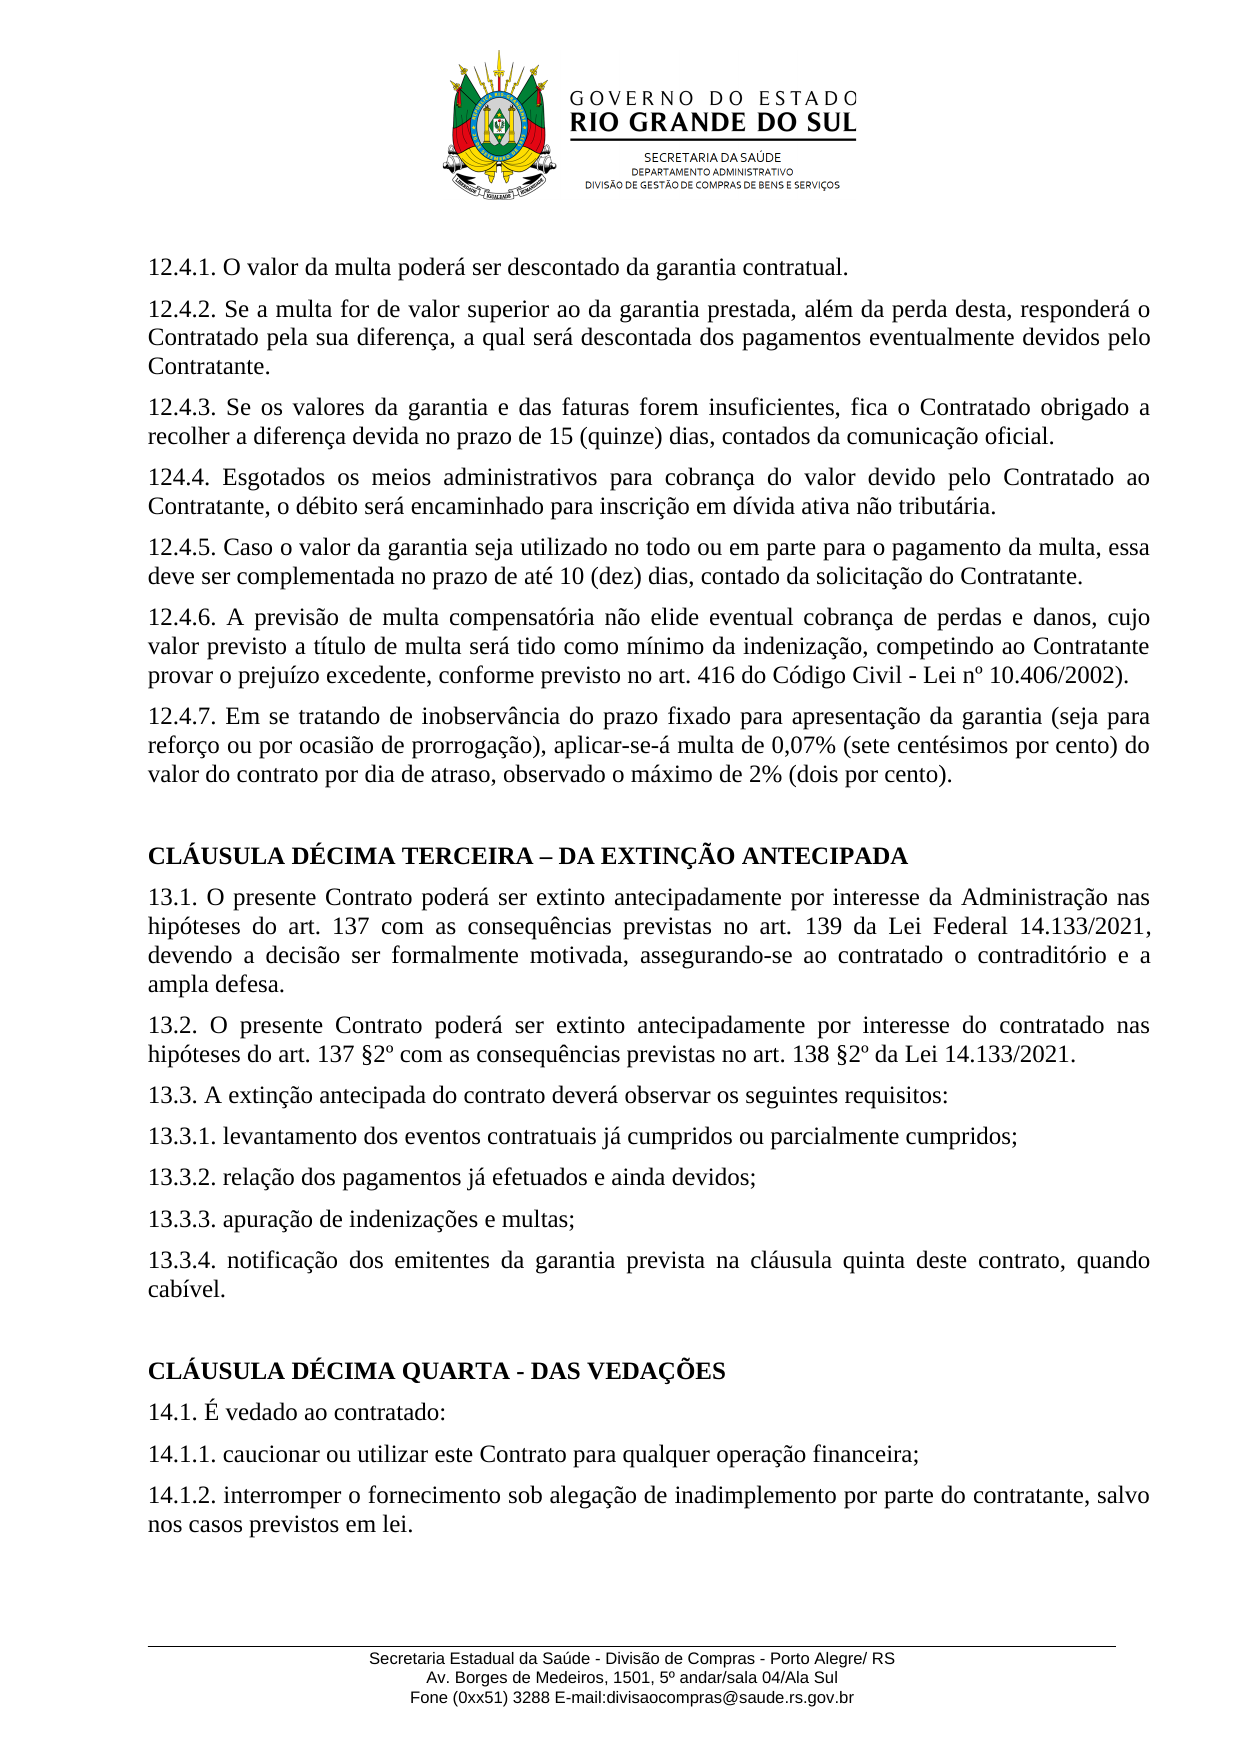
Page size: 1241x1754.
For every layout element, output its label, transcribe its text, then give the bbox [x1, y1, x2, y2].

text 13.3.3. apuração de indenizações e multas; [148, 1204, 1152, 1232]
text 12.4.2. Se a multa for de valor superior ao da garantia prestada, além da perda desta, responderá o Contratado pela sua diferença, a qual será descontada dos pagamentos eventualmente devidos pelo Contratante. [148, 294, 1152, 380]
text 13.3.1. levantamento dos eventos contratuais já cumpridos ou parcialmente cumpridos; [148, 1121, 1152, 1150]
text 14.1.1. caucionar ou utilizar este Contrato para qualquer operação financeira; [148, 1439, 1152, 1467]
text 13.3.2. relação dos pagamentos já efetuados e ainda devidos; [148, 1162, 1152, 1191]
text 12.4.5. Caso o valor da garantia seja utilizado no todo ou em parte para o pagamento da multa, essa deve ser complementada no prazo de até 10 (dez) dias, contado da solicitação do Contratante. [148, 532, 1152, 590]
text 13.3. A extinção antecipada do contrato deverá observar os seguintes requisitos: [148, 1080, 1152, 1109]
text 12.4.7. Em se tratando de inobservância do prazo fixado para apresentação da garantia (seja para reforço ou por ocasião de prorrogação), aplicar-se-á multa de 0,07% (sete centésimos por cento) do valor do contrato por dia de atraso, observado o máximo de 2% (dois por cento). [148, 701, 1152, 787]
text 13.3.4. notificação dos emitentes da garantia prevista na cláusula quinta deste contrato, quando cabível. [148, 1245, 1152, 1302]
text 12.4.1. O valor da multa poderá ser descontado da garantia contratual. [148, 252, 1152, 281]
picture [442, 50, 857, 200]
subtitle CLÁUSULA DÉCIMA TERCEIRA – DA EXTINÇÃO ANTECIPADA [148, 841, 1152, 870]
text 14.1.2. interromper o fornecimento sob alegação de inadimplemento por parte do contratante, salvo nos casos previstos em lei. [148, 1480, 1152, 1537]
subtitle CLÁUSULA DÉCIMA QUARTA - DAS VEDAÇÕES [148, 1356, 1152, 1385]
text 14.1. É vedado ao contratado: [148, 1397, 1152, 1426]
text 12.4.3. Se os valores da garantia e das faturas forem insuficientes, fica o Contratado obrigado a recolher a diferença devida no prazo de 15 (quinze) dias, contados da comunicação oficial. [148, 392, 1152, 450]
text 13.2. O presente Contrato poderá ser extinto antecipadamente por interesse do contratado nas hipóteses do art. 137 §2º com as consequências previstas no art. 138 §2º da Lei 14.133/2021. [148, 1010, 1152, 1067]
text 13.1. O presente Contrato poderá ser extinto antecipadamente por interesse da Administração nas hipóteses do art. 137 com as consequências previstas no art. 139 da Lei Federal 14.133/2021, devendo a decisão ser formalmente motivada, assegurando-se ao contratado o contraditório e a ampla defesa. [148, 882, 1152, 997]
text 124.4. Esgotados os meios administrativos para cobrança do valor devido pelo Contratado ao Contratante, o débito será encaminhado para inscrição em dívida ativa não tributária. [148, 462, 1152, 520]
text 12.4.6. A previsão de multa compensatória não elide eventual cobrança de perdas e danos, cujo valor previsto a título de multa será tido como mínimo da indenização, competindo ao Contratante provar o prejuízo excedente, conforme previsto no art. 416 do Código Civil - Lei nº 10.406/2002). [148, 602, 1152, 689]
